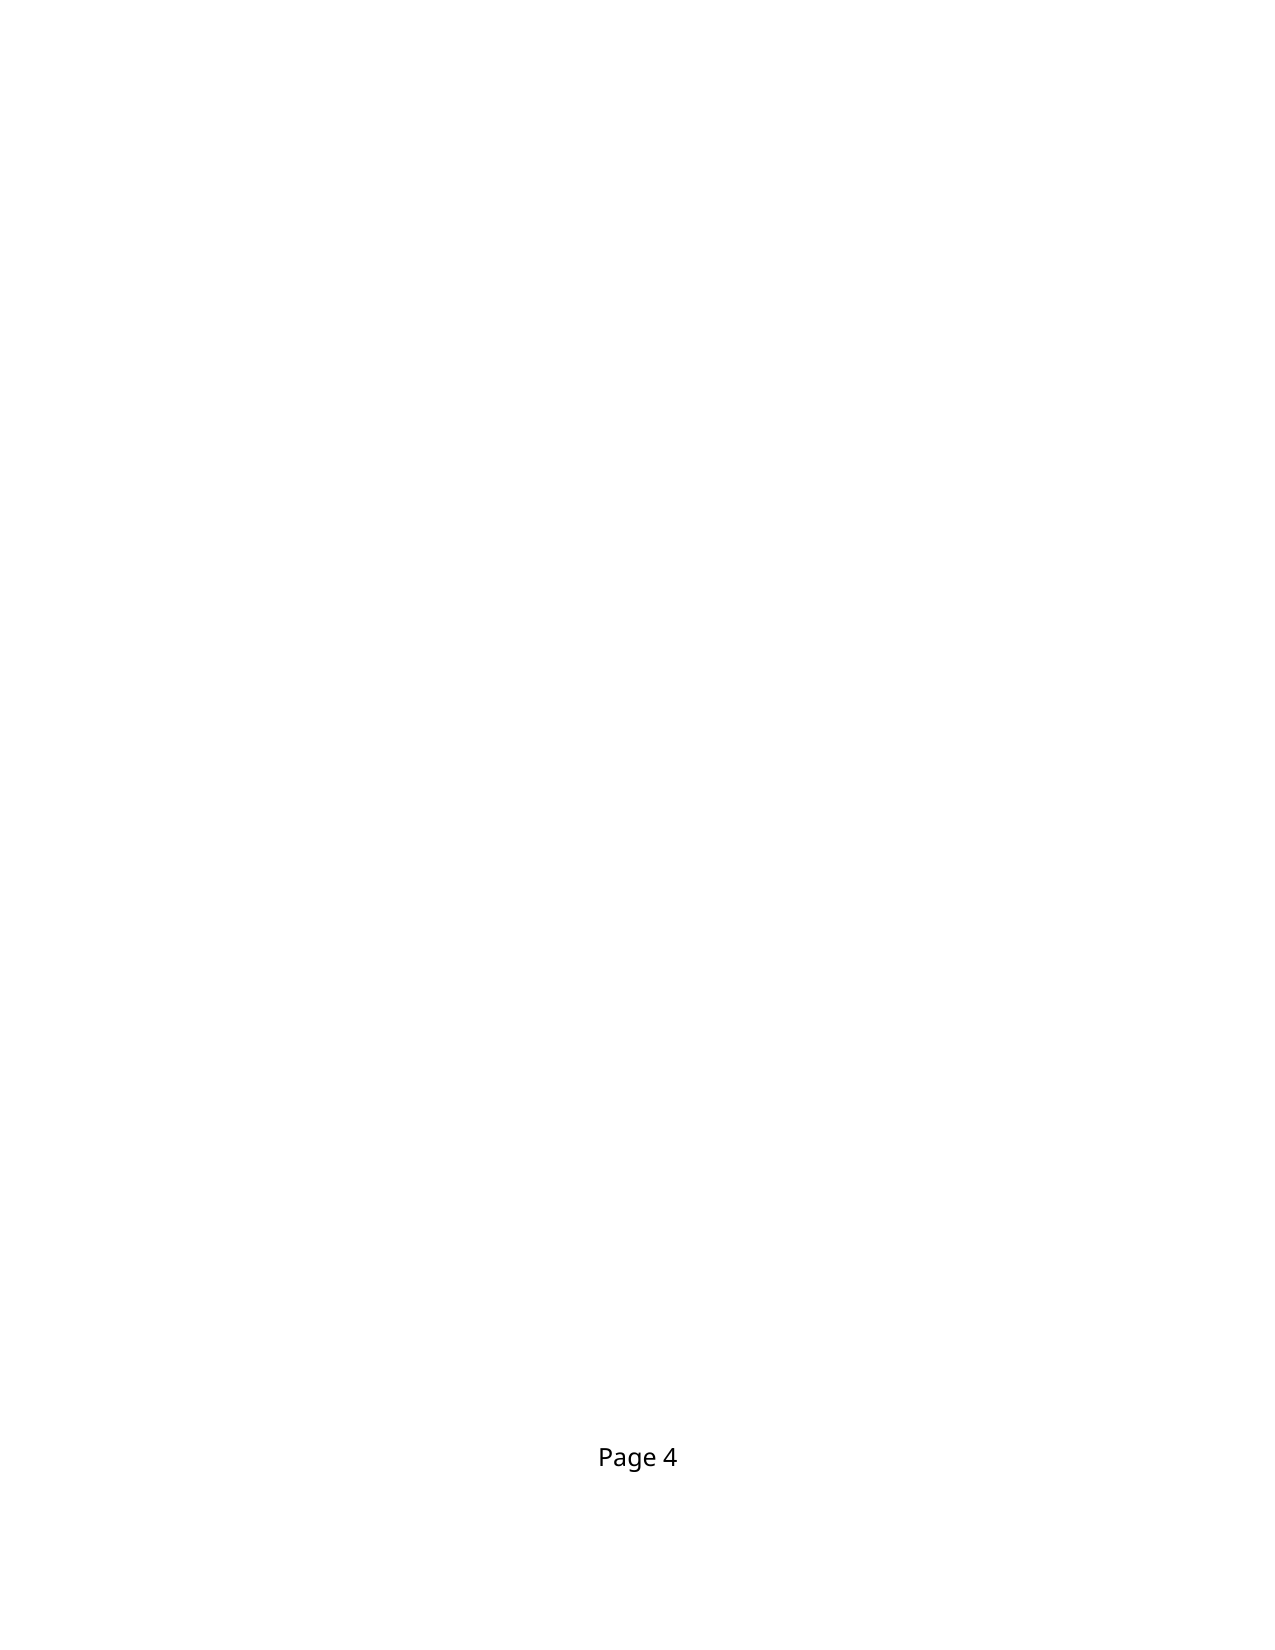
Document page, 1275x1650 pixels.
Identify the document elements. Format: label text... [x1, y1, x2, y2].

text Page 4 [150, 1440, 1125, 1474]
